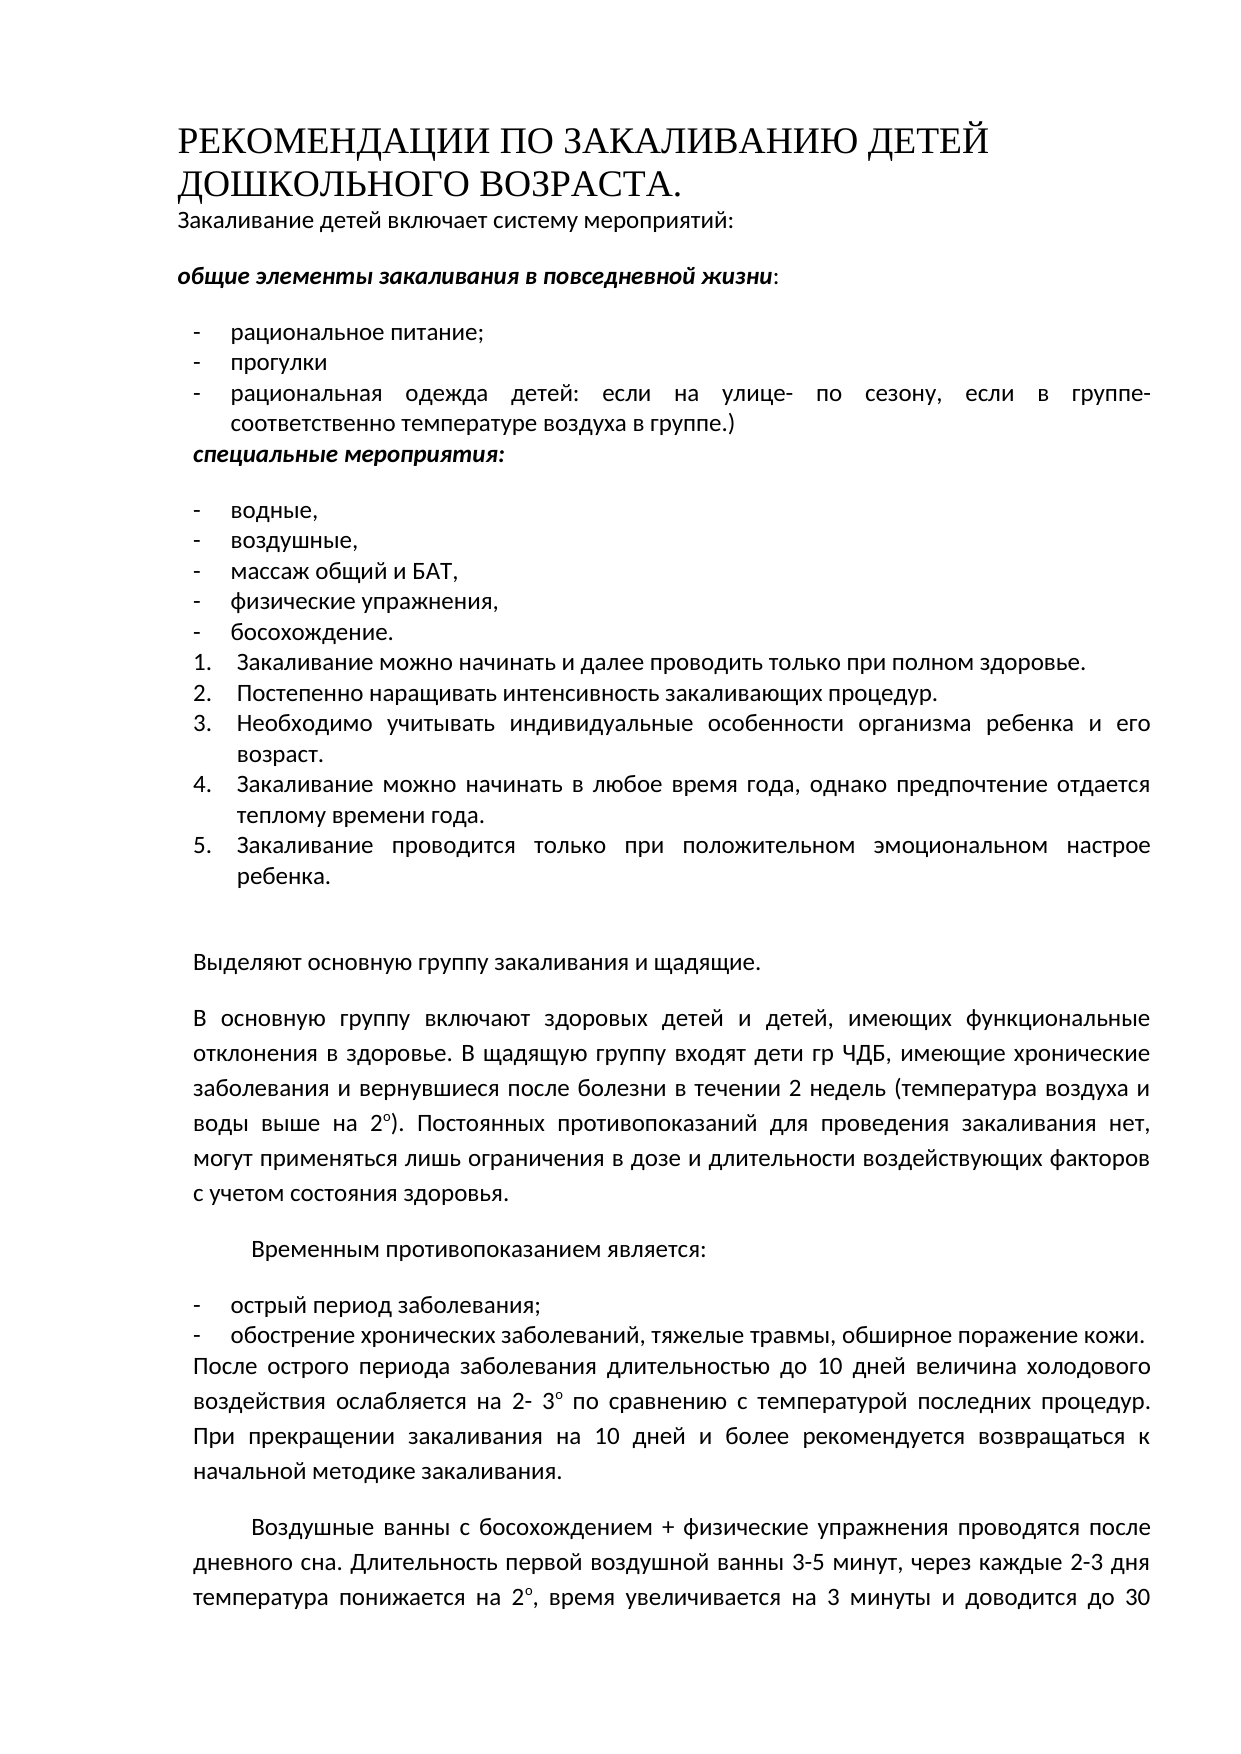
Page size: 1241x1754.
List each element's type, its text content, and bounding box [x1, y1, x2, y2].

list рациональная одежда детей: если на улице- по сезону, если в группе- соответственно температуре воздуха в группе.) [193, 377, 1152, 438]
list Закаливание можно начинать в любое время года, однако предпочтение отдается теплому времени года. [193, 769, 1152, 830]
list воздушные, [193, 524, 1152, 555]
text Закаливание детей включает систему мероприятий: [177, 204, 1152, 235]
text общие элементы закаливания в повседневной жизни: [177, 260, 1152, 291]
list Необходимо учитывать индивидуальные особенности организма ребенка и его возраст. [193, 708, 1152, 769]
text РЕКОМЕНДАЦИИ ПО ЗАКАЛИВАНИЮ ДЕТЕЙ ДОШКОЛЬНОГО ВОЗРАСТА. [177, 118, 1152, 204]
text После острого периода заболевания длительностью до 10 дней величина холодового воздействия ослабляется на 2- 3о по сравнению с температурой последних процедур. При прекращении закаливания на 10 дней и более рекомендуется возвращаться к начальной методике закаливания. [193, 1350, 1152, 1486]
text Временным противопоказанием является: [193, 1233, 1152, 1264]
list Закаливание проводится только при положительном эмоциональном настрое ребенка. [193, 830, 1152, 891]
text В основную группу включают здоровых детей и детей, имеющих функциональные отклонения в здоровье. В щадящую группу входят дети гр ЧДБ, имеющие хронические заболевания и вернувшиеся после болезни в течении 2 недель (температура воздуха и воды выше на 2о). Постоянных противопоказаний для проведения закаливания нет, могут применяться лишь ограничения в дозе и длительности воздействующих факторов с учетом состояния здоровья. [193, 1002, 1152, 1208]
list острый период заболевания; [193, 1289, 1152, 1319]
list босохождение. [193, 616, 1152, 647]
list рациональное питание; [193, 316, 1152, 347]
list обострение хронических заболеваний, тяжелые травмы, обширное поражение кожи. [193, 1319, 1152, 1350]
list Постепенно наращивать интенсивность закаливающих процедур. [193, 677, 1152, 708]
list физические упражнения, [193, 586, 1152, 616]
list массаж общий и БАТ, [193, 555, 1152, 586]
text специальные мероприятия: [193, 438, 1152, 469]
list водные, [193, 494, 1152, 524]
text Выделяют основную группу закаливания и щадящие. [193, 947, 1152, 977]
list прогулки [193, 347, 1152, 377]
list Закаливание можно начинать и далее проводить только при полном здоровье. [193, 647, 1152, 677]
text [193, 1511, 1152, 1611]
